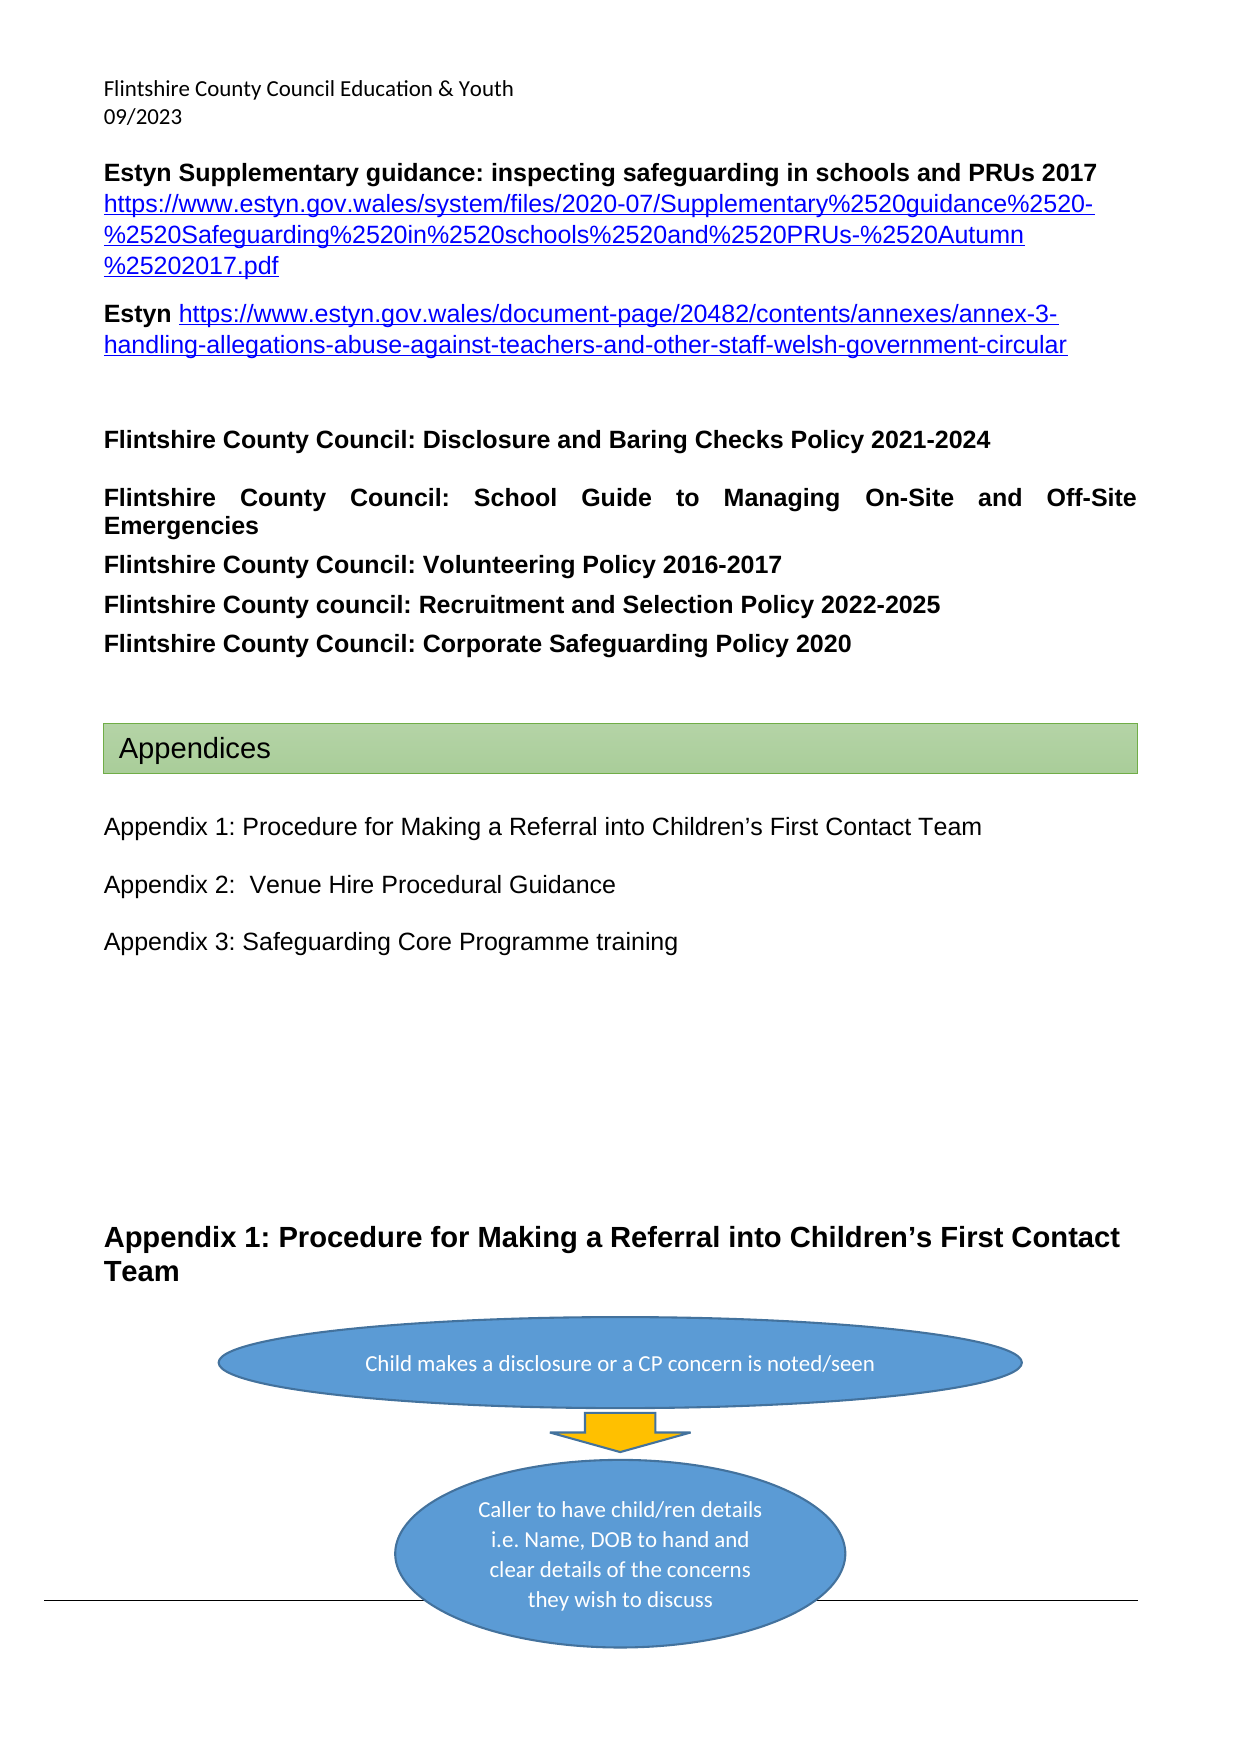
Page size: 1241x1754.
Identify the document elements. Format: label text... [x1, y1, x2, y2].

text Estyn https://www.estyn.gov.wales/document-page/20482/contents/annexes/annex-3-handling-allegations-abuse-against-teachers-and-other-staff-welsh-government-circular [103, 299, 1137, 358]
text Flintshire County Council: Disclosure and Baring Checks Policy 2021-2024 [103, 425, 1137, 454]
text Appendix 1: Procedure for Making a Referral into Children’s First Contact Team [103, 812, 1137, 841]
text Estyn Supplementary guidance: inspecting safeguarding in schools and PRUs 2017 https://www.estyn.gov.wales/system/files/2020-07/Supplementary%2520guidance%2520-%2520Safeguarding%2520in%2520schools%2520and%2520PRUs-%2520Autumn%25202017.pdf [103, 158, 1137, 280]
text Appendix 3: Safeguarding Core Programme training [103, 927, 1137, 956]
text Appendix 2: Venue Hire Procedural Guidance [103, 870, 1137, 898]
list Flintshire County Council: Corporate Safeguarding Policy 2020 [103, 629, 1137, 658]
text Flintshire County council: Recruitment and Selection Policy 2022-2025 [103, 590, 1137, 618]
text Appendix 1: Procedure for Making a Referral into Children’s First Contact Team [103, 1220, 1137, 1287]
text Flintshire County Council: Volunteering Policy 2016-2017 [103, 551, 1137, 579]
text Flintshire County Council: School Guide to Managing On-Site and Off-Site Emergencies [103, 483, 1137, 540]
